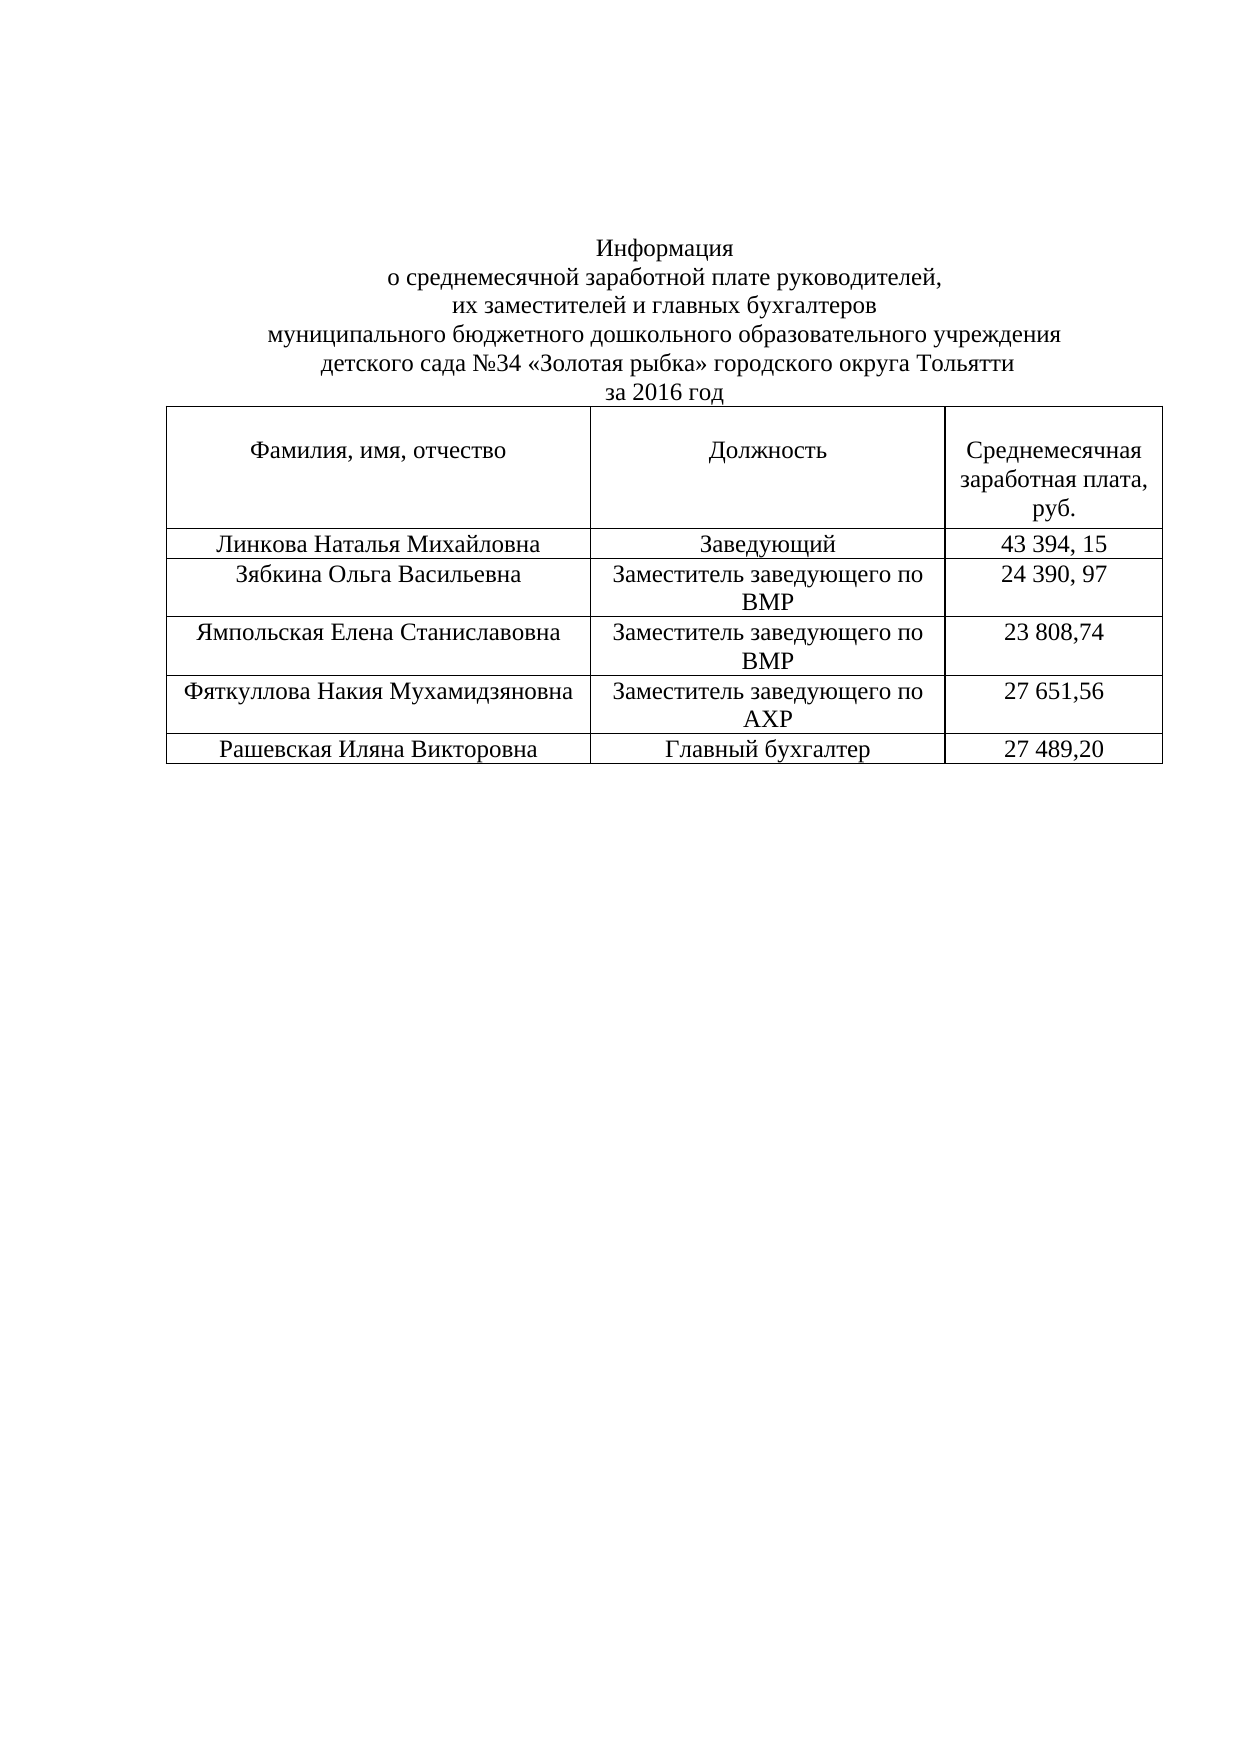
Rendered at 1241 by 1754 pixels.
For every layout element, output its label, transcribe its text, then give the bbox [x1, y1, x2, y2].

text муниципального бюджетного дошкольного образовательного учреждения [177, 319, 1152, 348]
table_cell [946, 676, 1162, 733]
text за 2016 год [177, 377, 1152, 406]
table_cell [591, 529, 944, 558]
text их заместителей и главных бухгалтеров [177, 291, 1152, 319]
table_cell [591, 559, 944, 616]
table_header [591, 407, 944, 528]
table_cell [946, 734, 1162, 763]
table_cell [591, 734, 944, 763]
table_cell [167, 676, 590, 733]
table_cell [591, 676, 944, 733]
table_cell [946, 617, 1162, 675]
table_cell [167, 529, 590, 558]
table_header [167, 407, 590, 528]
text о среднемесячной заработной плате руководителей, [177, 262, 1152, 291]
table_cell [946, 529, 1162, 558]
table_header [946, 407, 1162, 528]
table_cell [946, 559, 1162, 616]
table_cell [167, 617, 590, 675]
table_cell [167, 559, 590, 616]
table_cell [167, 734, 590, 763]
text детского сада №34 «Золотая рыбка» городского округа Тольятти [177, 348, 1152, 377]
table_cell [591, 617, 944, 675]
text Информация [177, 233, 1152, 262]
